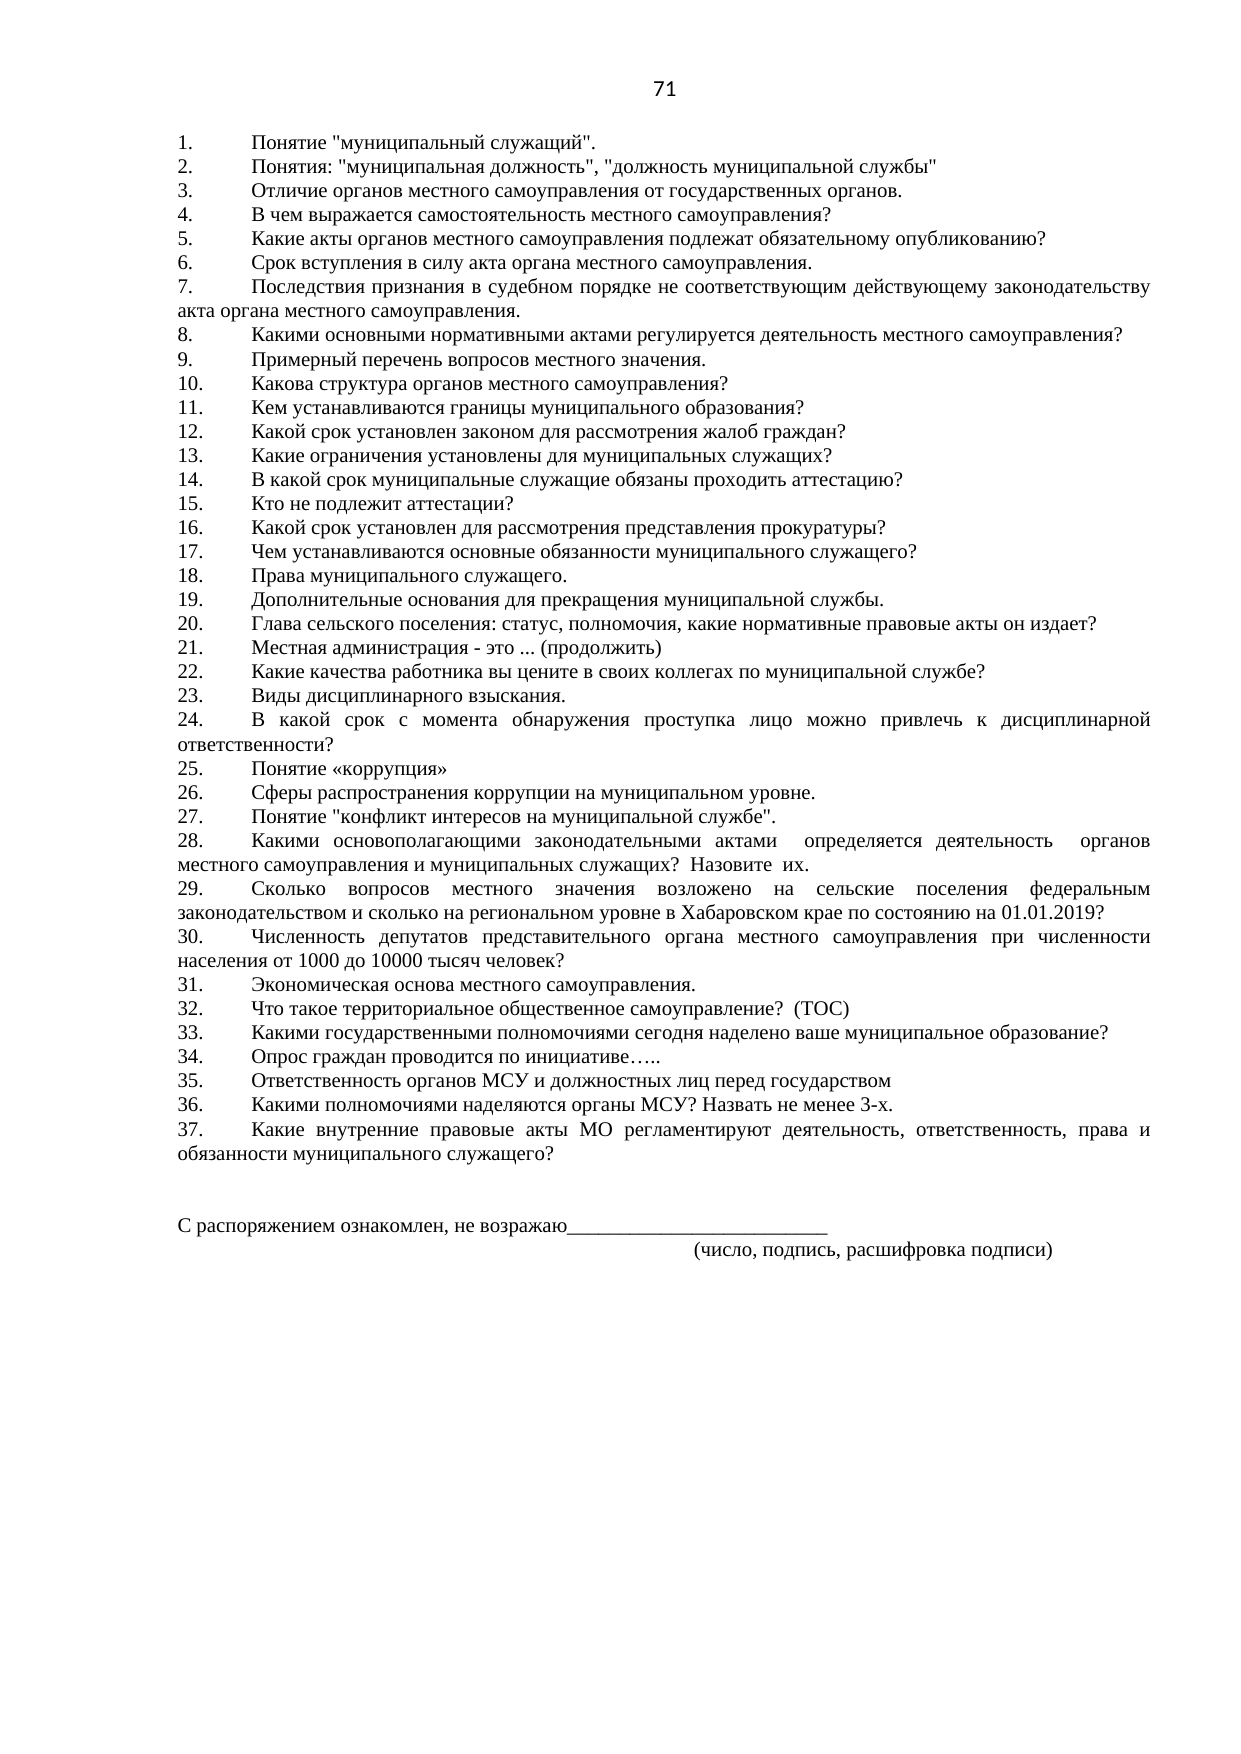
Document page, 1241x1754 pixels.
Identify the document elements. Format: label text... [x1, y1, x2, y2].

text 10. Какова структура органов местного самоуправления? [177, 371, 1152, 394]
text С распоряжением ознакомлен, не возражаю_________________________ [177, 1213, 1152, 1237]
text 6. Срок вступления в силу акта органа местного самоуправления. [177, 250, 1152, 274]
text 28. Какими основополагающими законодательными актами определяется деятельность органов местного самоуправления и муниципальных служащих? Назовите их. [177, 828, 1152, 876]
text 7. Последствия признания в судебном порядке не соответствующим действующему законодательству акта органа местного самоуправления. [177, 274, 1152, 322]
text 20. Глава сельского поселения: статус, полномочия, какие нормативные правовые акты он издает? [177, 611, 1152, 635]
text 27. Понятие "конфликт интересов на муниципальной службе". [177, 804, 1152, 828]
text 37. Какие внутренние правовые акты МО регламентируют деятельность, ответственность, права и обязанности муниципального служащего? [177, 1116, 1152, 1164]
text 16. Какой срок установлен для рассмотрения представления прокуратуры? [177, 515, 1152, 539]
text 1. Понятие "муниципальный служащий". [177, 130, 1152, 154]
text 36. Какими полномочиями наделяются органы МСУ? Назвать не менее 3-х. [177, 1092, 1152, 1116]
text 2. Понятия: "муниципальная должность", "должность муниципальной службы" [177, 154, 1152, 178]
text 33. Какими государственными полномочиями сегодня наделено ваше муниципальное образование? [177, 1020, 1152, 1044]
text 35. Ответственность органов МСУ и должностных лиц перед государством [177, 1068, 1152, 1092]
text 25. Понятие «коррупция» 26. Сферы распространения коррупции на муниципальном уровне. [177, 756, 1152, 804]
text 5. Какие акты органов местного самоуправления подлежат обязательному опубликованию? [177, 226, 1152, 250]
text 32. Что такое территориальное общественное самоуправление? (ТОС) [177, 996, 1152, 1020]
text 19. Дополнительные основания для прекращения муниципальной службы. [177, 587, 1152, 611]
text 12. Какой срок установлен законом для рассмотрения жалоб граждан? [177, 419, 1152, 443]
text 11. Кем устанавливаются границы муниципального образования? [177, 394, 1152, 419]
text 23. Виды дисциплинарного взыскания. [177, 683, 1152, 707]
text 13. Какие ограничения установлены для муниципальных служащих? [177, 443, 1152, 467]
text 34. Опрос граждан проводится по инициативе….. [177, 1044, 1152, 1068]
text 22. Какие качества работника вы цените в своих коллегах по муниципальной службе? [177, 659, 1152, 683]
text 24. В какой срок с момента обнаружения проступка лицо можно привлечь к дисциплинарной ответственности? [177, 707, 1152, 756]
text 8. Какими основными нормативными актами регулируется деятельность местного самоуправления? [177, 322, 1152, 346]
text 4. В чем выражается самостоятельность местного самоуправления? [177, 202, 1152, 226]
text 21. Местная администрация - это ... (продолжить) [177, 635, 1152, 659]
text 9. Примерный перечень вопросов местного значения. [177, 346, 1152, 371]
text 18. Права муниципального служащего. [177, 563, 1152, 587]
text (число, подпись, расшифровка подписи) [177, 1237, 1152, 1261]
text 17. Чем устанавливаются основные обязанности муниципального служащего? [177, 539, 1152, 563]
text 14. В какой срок муниципальные служащие обязаны проходить аттестацию? [177, 467, 1152, 491]
text 3. Отличие органов местного самоуправления от государственных органов. [177, 178, 1152, 202]
text 31. Экономическая основа местного самоуправления. [177, 972, 1152, 996]
text 29. Сколько вопросов местного значения возложено на сельские поселения федеральным законодательством и сколько на региональном уровне в Хабаровском крае по состоянию на 01.01.2019? [177, 876, 1152, 924]
text 30. Численность депутатов представительного органа местного самоуправления при численности населения от 1000 до 10000 тысяч человек? [177, 924, 1152, 972]
text 15. Кто не подлежит аттестации? [177, 491, 1152, 515]
